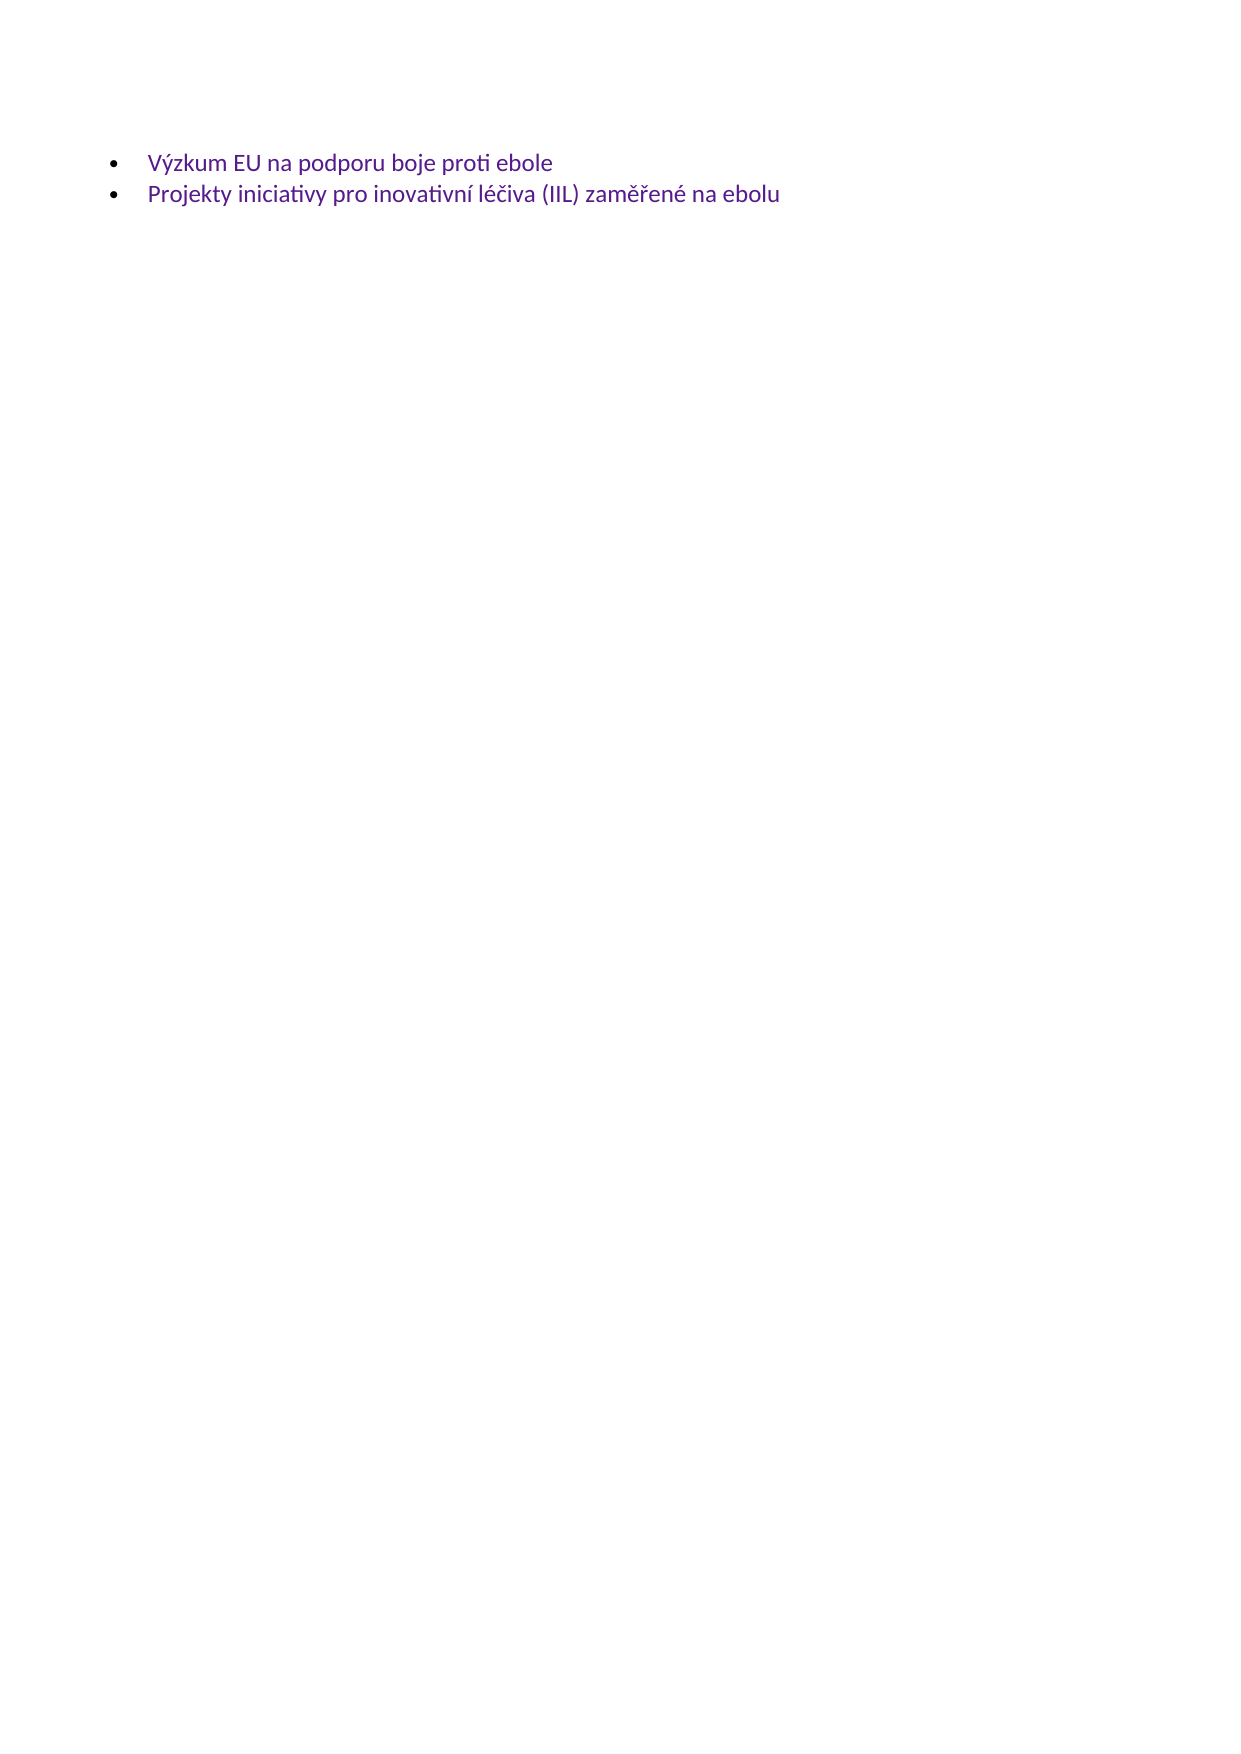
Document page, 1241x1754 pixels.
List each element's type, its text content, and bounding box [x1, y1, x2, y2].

list Projekty iniciativy pro inovativní léčiva (IIL) zaměřené na ebolu [110, 178, 1093, 209]
list Výzkum EU na podporu boje proti ebole [110, 148, 1093, 178]
